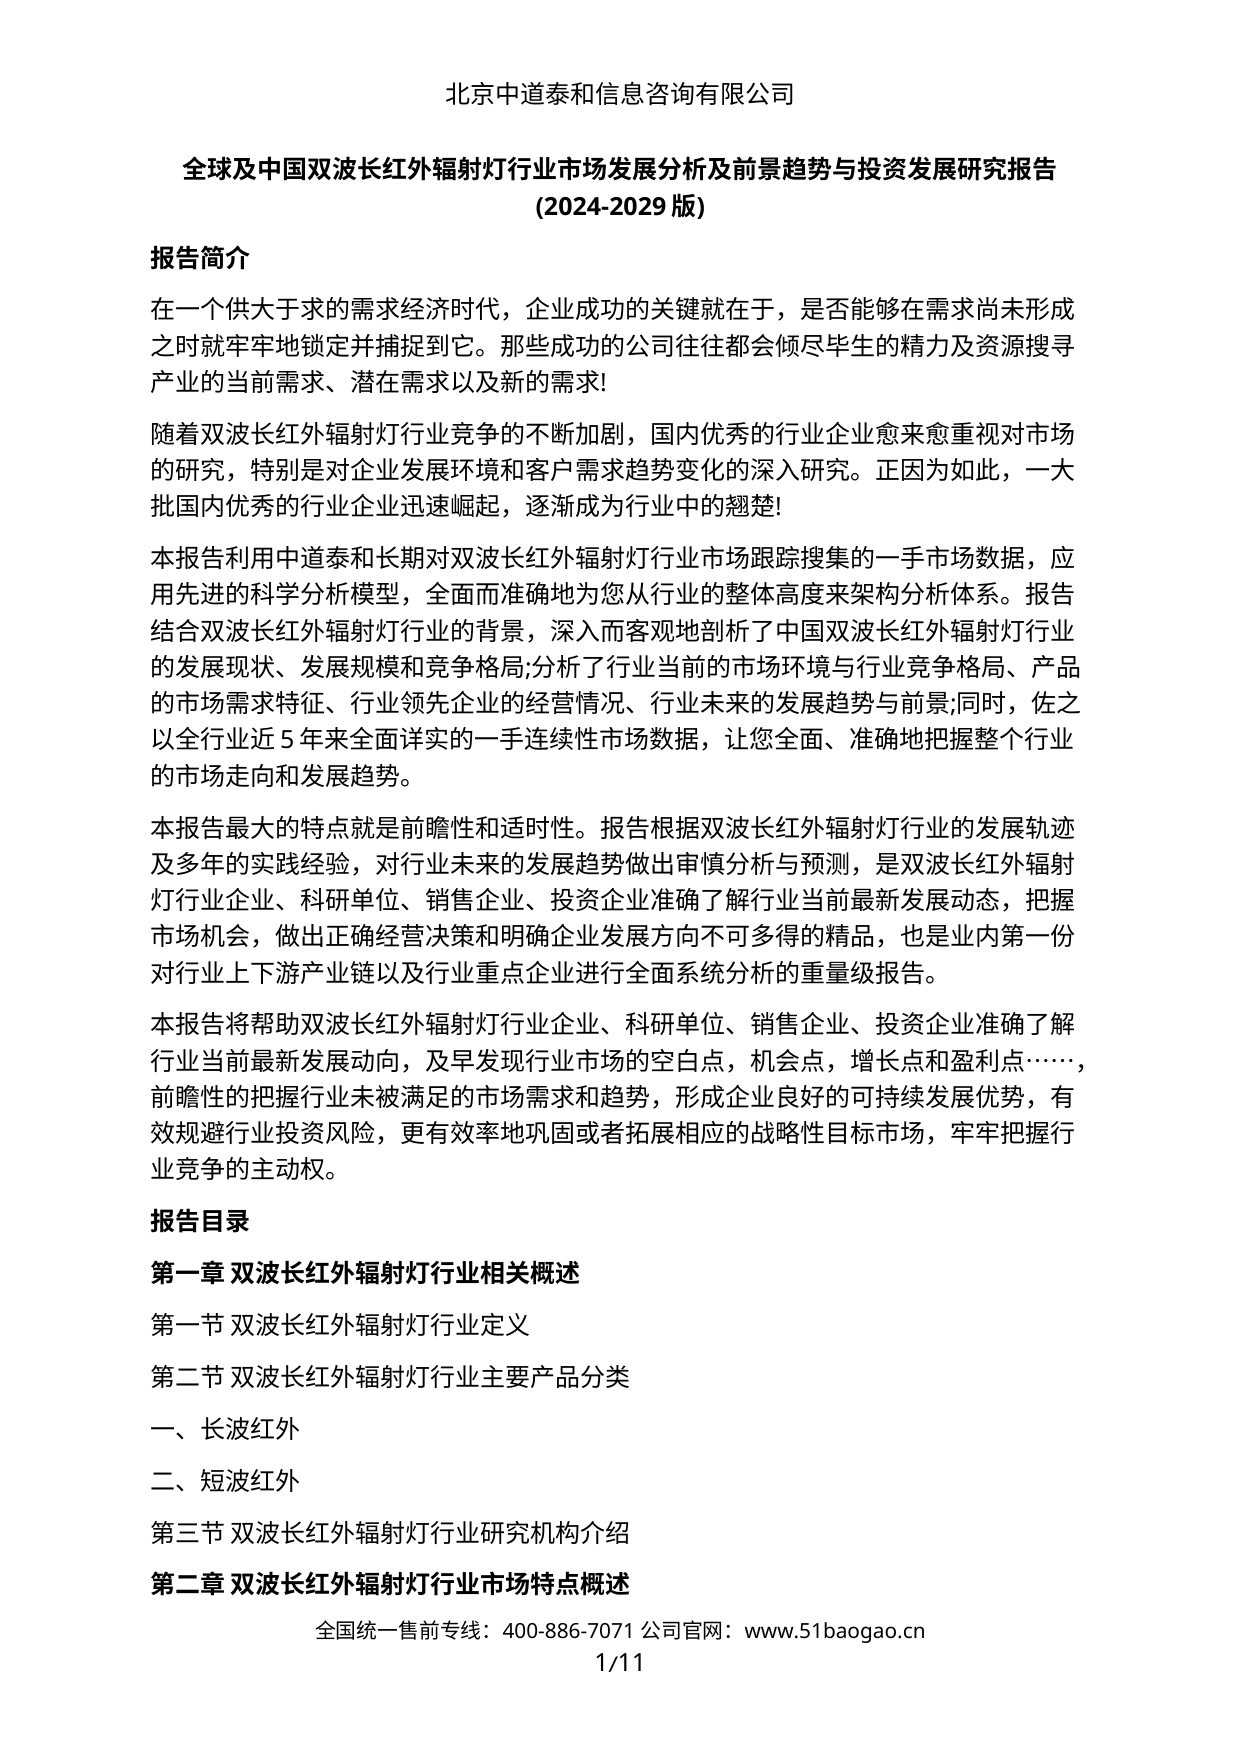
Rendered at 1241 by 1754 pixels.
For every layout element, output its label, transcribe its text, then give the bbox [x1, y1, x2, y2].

text 本报告利用中道泰和长期对双波长红外辐射灯行业市场跟踪搜集的一手市场数据，应用先进的科学分析模型，全面而准确地为您从行业的整体高度来架构分析体系。报告结合双波长红外辐射灯行业的背景，深入而客观地剖析了中国双波长红外辐射灯行业的发展现状、发展规模和竞争格局;分析了行业当前的市场环境与行业竞争格局、产品的市场需求特征、行业领先企业的经营情况、行业未来的发展趋势与前景;同时，佐之以全行业近5年来全面详实的一手连续性市场数据，让您全面、准确地把握整个行业的市场走向和发展趋势。 [150, 539, 1090, 792]
text 一、长波红外 [150, 1409, 1090, 1446]
text 报告简介 [150, 238, 1090, 274]
text 第三节 双波长红外辐射灯行业研究机构介绍 [150, 1513, 1090, 1549]
text 随着双波长红外辐射灯行业竞争的不断加剧，国内优秀的行业企业愈来愈重视对市场的研究，特别是对企业发展环境和客户需求趋势变化的深入研究。正因为如此，一大批国内优秀的行业企业迅速崛起，逐渐成为行业中的翘楚! [150, 414, 1090, 523]
text 本报告最大的特点就是前瞻性和适时性。报告根据双波长红外辐射灯行业的发展轨迹及多年的实践经验，对行业未来的发展趋势做出审慎分析与预测，是双波长红外辐射灯行业企业、科研单位、销售企业、投资企业准确了解行业当前最新发展动态，把握市场机会，做出正确经营决策和明确企业发展方向不可多得的精品，也是业内第一份对行业上下游产业链以及行业重点企业进行全面系统分析的重量级报告。 [150, 808, 1090, 989]
text 报告目录 [150, 1202, 1090, 1238]
text 第一章 双波长红外辐射灯行业相关概述 [150, 1254, 1090, 1290]
text 二、短波红外 [150, 1461, 1090, 1497]
text 在一个供大于求的需求经济时代，企业成功的关键就在于，是否能够在需求尚未形成之时就牢牢地锁定并捕捉到它。那些成功的公司往往都会倾尽毕生的精力及资源搜寻产业的当前需求、潜在需求以及新的需求! [150, 290, 1090, 399]
text 第二章 双波长红外辐射灯行业市场特点概述 [150, 1565, 1090, 1601]
text 本报告将帮助双波长红外辐射灯行业企业、科研单位、销售企业、投资企业准确了解行业当前最新发展动向，及早发现行业市场的空白点，机会点，增长点和盈利点……，前瞻性的把握行业未被满足的市场需求和趋势，形成企业良好的可持续发展优势，有效规避行业投资风险，更有效率地巩固或者拓展相应的战略性目标市场，牢牢把握行业竞争的主动权。 [150, 1005, 1090, 1186]
text 第二节 双波长红外辐射灯行业主要产品分类 [150, 1357, 1090, 1394]
text 全球及中国双波长红外辐射灯行业市场发展分析及前景趋势与投资发展研究报告(2024-2029版) [150, 150, 1090, 222]
text 第一节 双波长红外辐射灯行业定义 [150, 1306, 1090, 1342]
